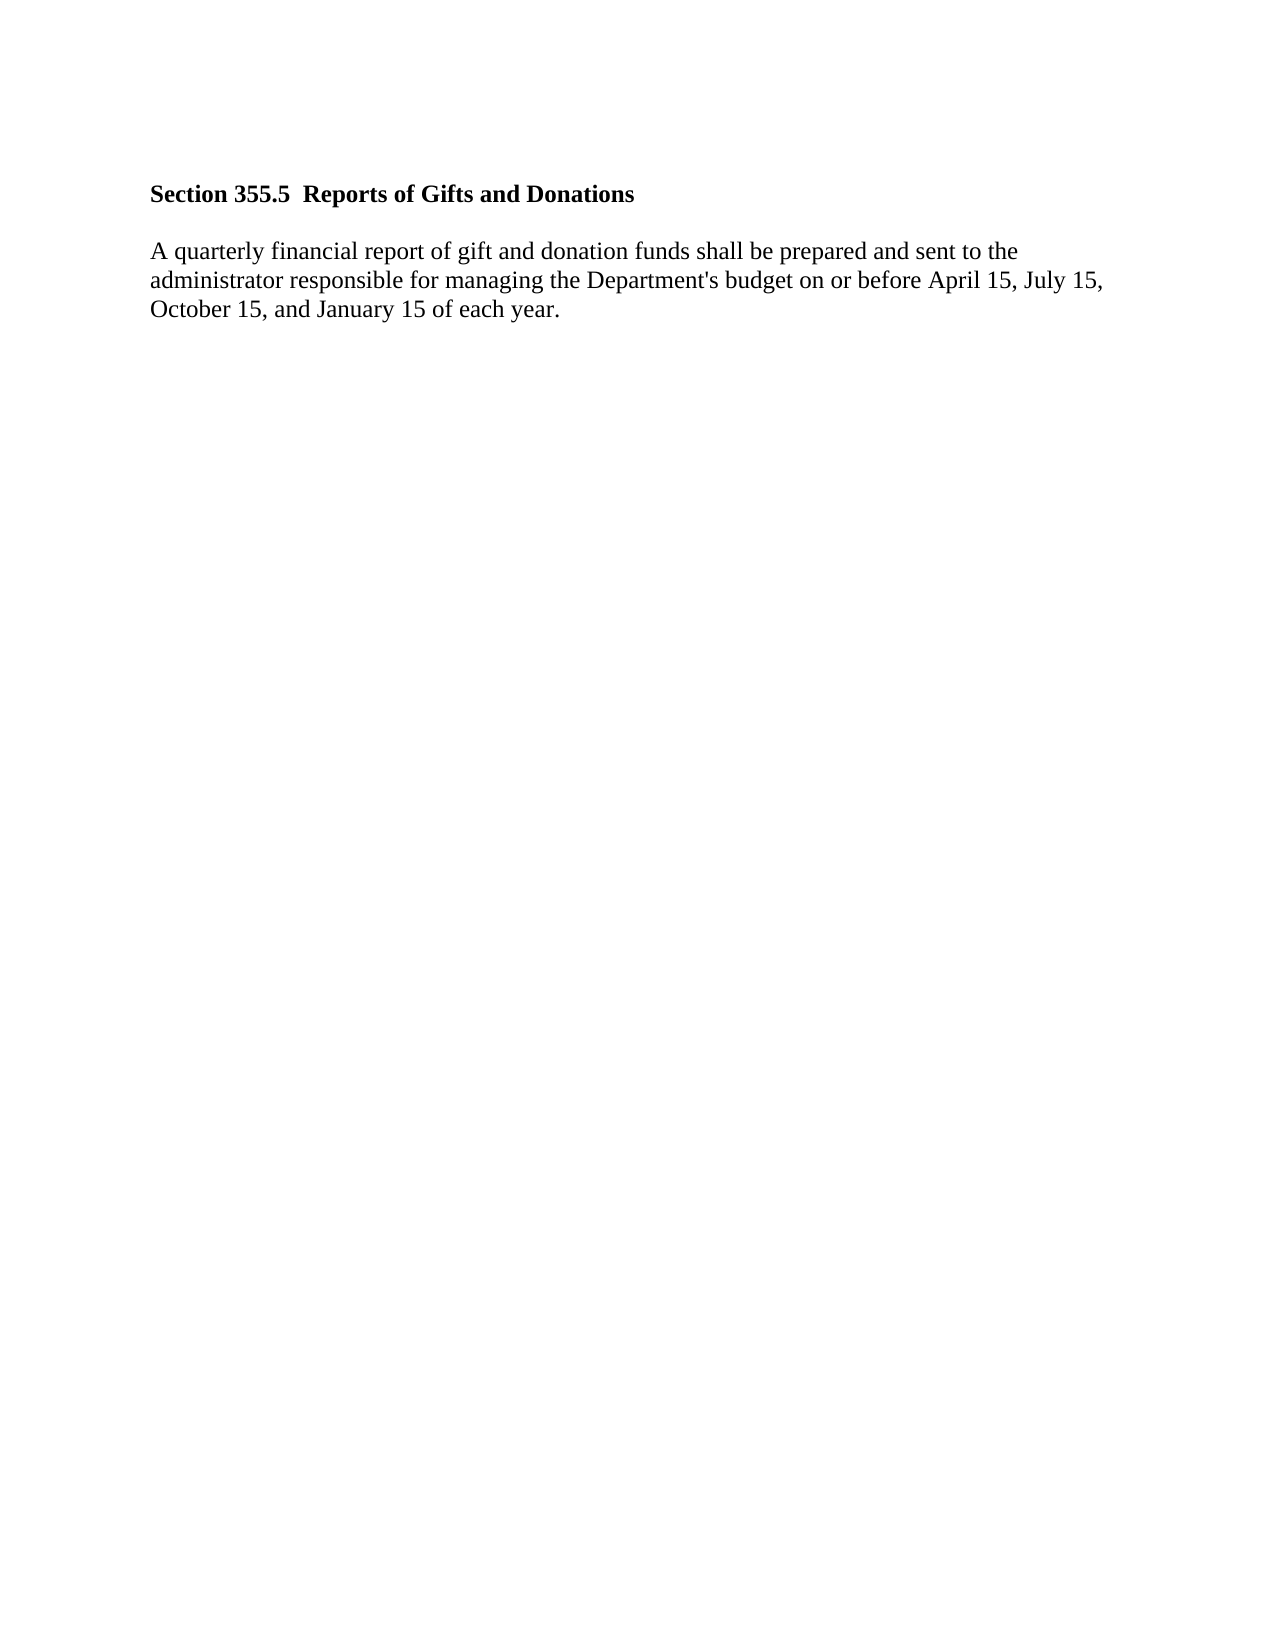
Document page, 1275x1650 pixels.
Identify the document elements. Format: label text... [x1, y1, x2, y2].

text Section 355.5 Reports of Gifts and Donations [150, 179, 1125, 207]
text A quarterly financial report of gift and donation funds shall be prepared and sent to the administrator responsible for managing the Department's budget on or before April 15, July 15, October 15, and January 15 of each year. [150, 236, 1125, 322]
